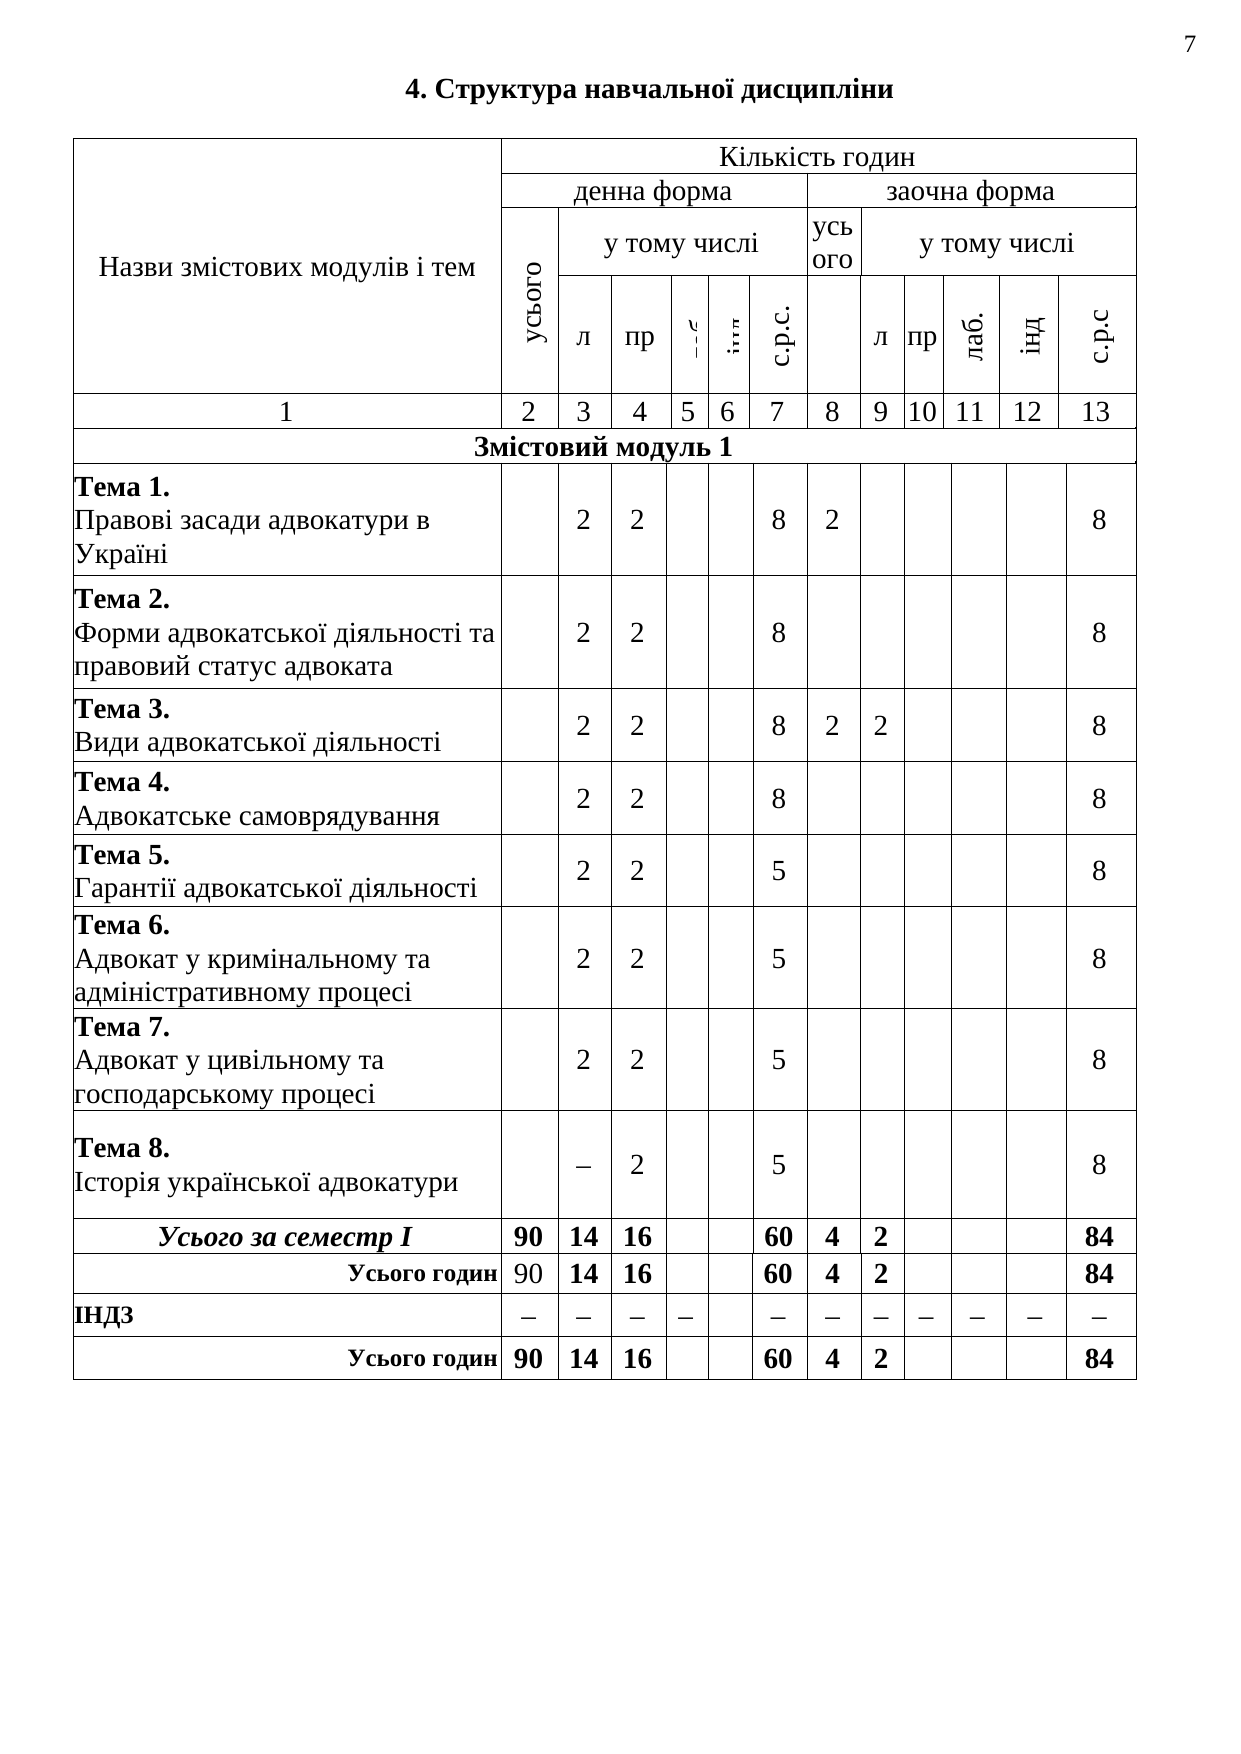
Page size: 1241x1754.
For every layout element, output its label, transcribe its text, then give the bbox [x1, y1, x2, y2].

table_cell [502, 1111, 558, 1218]
table_cell [1007, 1111, 1066, 1218]
table_cell [808, 1009, 860, 1109]
table_cell 8 [1067, 576, 1136, 687]
table_cell 3 [559, 394, 611, 428]
table_cell 2 [808, 464, 860, 575]
table_cell – [952, 1294, 1006, 1336]
table_cell [667, 835, 708, 906]
table_cell 8 [1067, 1009, 1136, 1109]
table_cell 8 [754, 576, 807, 687]
table_cell – [1067, 1294, 1136, 1336]
table_cell 2 [612, 762, 666, 833]
table_cell 8 [1067, 1111, 1136, 1218]
table_cell – [559, 1111, 611, 1218]
table_cell – [905, 1294, 951, 1336]
table_cell 5 [754, 1111, 807, 1218]
table_cell [502, 689, 558, 761]
table_cell Тема 2. Форми адвокатської діяльності та правовий статус адвоката [74, 576, 501, 687]
table_cell [667, 1009, 708, 1109]
table_cell [905, 1337, 951, 1379]
table_cell [709, 1111, 753, 1218]
table_cell інд [1000, 276, 1058, 393]
table_cell [905, 576, 951, 687]
table_cell [952, 464, 1006, 575]
table_cell [1007, 464, 1066, 575]
table_cell 8 [1067, 835, 1136, 906]
table_cell 16 [612, 1254, 666, 1292]
table_cell [1007, 1219, 1066, 1252]
table_cell [667, 576, 708, 687]
table_cell [952, 1009, 1006, 1109]
table_cell [709, 835, 753, 906]
table_cell 2 [559, 762, 611, 833]
table_cell [905, 689, 951, 761]
table_cell заочна форма [808, 174, 1136, 207]
table_cell 2 [612, 576, 666, 687]
table_cell [1007, 1009, 1066, 1109]
table_cell 8 [754, 762, 807, 833]
table_cell 14 [559, 1254, 611, 1292]
table_cell Усього за семестр І [74, 1219, 501, 1252]
table_cell [709, 762, 753, 833]
table_cell [709, 576, 753, 687]
table_cell [709, 1337, 752, 1379]
table_cell [709, 1254, 752, 1292]
table_cell інд [709, 276, 749, 393]
table_cell [952, 689, 1006, 761]
table_cell 8 [754, 689, 807, 761]
table_cell 14 [559, 1219, 611, 1252]
table_header Назви змістових модулів і тем [74, 139, 501, 393]
table_cell Тема 6. Адвокат у кримінальному та адміністративному процесі [74, 907, 501, 1008]
table_cell [667, 762, 708, 833]
table_cell [1007, 907, 1066, 1008]
table_cell [709, 689, 753, 761]
table_cell 12 [1000, 394, 1058, 428]
table_cell – [667, 1294, 708, 1336]
table_cell [861, 576, 904, 687]
table_cell [861, 835, 904, 906]
table_cell 2 [862, 1254, 904, 1292]
table_cell 84 [1067, 1337, 1136, 1379]
table_cell [861, 1009, 904, 1109]
table_cell с.р.с [1059, 276, 1136, 393]
table_cell Усього годин [74, 1337, 501, 1379]
table_cell [861, 907, 904, 1008]
table_cell [709, 907, 753, 1008]
table_cell 16 [612, 1219, 666, 1252]
table_cell 5 [672, 394, 708, 428]
table_cell 8 [754, 464, 807, 575]
table_cell [667, 1111, 708, 1218]
table_cell 2 [612, 464, 666, 575]
table_cell [808, 907, 860, 1008]
table_cell 2 [559, 1009, 611, 1109]
table_cell [808, 276, 860, 393]
table_cell усього [502, 208, 558, 393]
table_cell [1007, 1254, 1066, 1292]
table_cell лаб. [672, 276, 708, 393]
table_cell 13 [1059, 394, 1136, 428]
table_cell [952, 576, 1006, 687]
table_cell 2 [559, 576, 611, 687]
table_cell [667, 1337, 708, 1379]
table_cell 5 [754, 835, 807, 906]
table_cell [861, 464, 904, 575]
table_cell [667, 464, 708, 575]
table_cell Змістовий модуль 1 [74, 429, 1136, 462]
table_cell [1007, 835, 1066, 906]
table_cell [952, 907, 1006, 1008]
table_cell Тема 7. Адвокат у цивільному та господарському процесі [74, 1009, 501, 1109]
table_cell Тема 5. Гарантії адвокатської діяльності [74, 835, 501, 906]
table_cell [952, 1254, 1006, 1292]
table_cell 60 [754, 1219, 807, 1252]
table_cell 2 [612, 835, 666, 906]
table_cell 2 [612, 907, 666, 1008]
table_cell [709, 464, 753, 575]
table_cell Тема 1. Правові засади адвокатури в Україні [74, 464, 501, 575]
table_cell [905, 1009, 951, 1109]
table_cell 90 [502, 1254, 558, 1292]
table_cell [952, 762, 1006, 833]
table_cell 84 [1067, 1219, 1136, 1252]
table_cell 2 [861, 689, 904, 761]
table_cell 2 [612, 1009, 666, 1109]
table_cell 4 [808, 1254, 861, 1292]
table_cell [808, 835, 860, 906]
table_cell 2 [612, 689, 666, 761]
table_cell [905, 464, 951, 575]
table_cell 60 [753, 1254, 807, 1292]
table_cell 2 [862, 1337, 904, 1379]
text 4. Структура навчальної дисципліни [118, 71, 1181, 104]
table_cell Тема 3. Види адвокатської діяльності [74, 689, 501, 761]
table_cell 9 [861, 394, 904, 428]
table_cell денна форма [502, 174, 807, 207]
table_cell [667, 1219, 708, 1252]
table_cell [502, 576, 558, 687]
table_cell 16 [612, 1337, 666, 1379]
table_cell [952, 1219, 1006, 1252]
table_cell [709, 1009, 753, 1109]
table_cell Тема 8. Історія української адвокатури [74, 1111, 501, 1218]
table_cell Усього годин [74, 1254, 501, 1292]
table_cell 11 [944, 394, 999, 428]
table_cell Тема 4. Адвокатське самоврядування [74, 762, 501, 833]
table_cell с.р.с. [750, 276, 807, 393]
table_cell [861, 762, 904, 833]
table_cell 2 [502, 394, 558, 428]
table_cell [1007, 1337, 1066, 1379]
table_cell [905, 835, 951, 906]
table_cell 8 [808, 394, 860, 428]
table_cell [952, 835, 1006, 906]
table_cell [667, 907, 708, 1008]
table_cell [1007, 689, 1066, 761]
table_cell [905, 1219, 951, 1252]
table_cell у тому числі [559, 208, 807, 275]
table_cell 90 [502, 1219, 558, 1252]
table_cell [502, 762, 558, 833]
table_cell [905, 1111, 951, 1218]
table_cell 1 [74, 394, 501, 428]
table_cell 4 [612, 394, 671, 428]
table_cell у тому числі [862, 208, 1136, 275]
table_cell 8 [1067, 907, 1136, 1008]
table_cell [709, 1294, 752, 1336]
table_cell [905, 762, 951, 833]
table_cell лаб. [944, 276, 999, 393]
table_cell – [808, 1294, 861, 1336]
table_cell [952, 1337, 1006, 1379]
table_cell [667, 689, 708, 761]
table_cell 5 [754, 1009, 807, 1109]
table_cell 8 [1067, 689, 1136, 761]
table_cell ІНДЗ [74, 1294, 501, 1336]
table_cell пр [612, 276, 671, 393]
table_cell [1007, 576, 1066, 687]
table_cell 7 [750, 394, 807, 428]
table_cell [502, 835, 558, 906]
table_cell [1007, 762, 1066, 833]
table_cell [709, 1219, 753, 1252]
table_cell – [862, 1294, 904, 1336]
table_cell 4 [808, 1337, 861, 1379]
table_cell [905, 907, 951, 1008]
table_cell 5 [754, 907, 807, 1008]
table_cell усього [808, 208, 861, 275]
table_cell [502, 1009, 558, 1109]
table_cell 2 [861, 1219, 904, 1252]
table_cell 90 [502, 1337, 558, 1379]
table_cell 84 [1067, 1254, 1136, 1292]
table_cell [502, 464, 558, 575]
table_cell [808, 762, 860, 833]
table_cell – [753, 1294, 807, 1336]
table_cell [808, 576, 860, 687]
table_cell л [559, 276, 611, 393]
table_cell – [502, 1294, 558, 1336]
table_cell л [861, 276, 904, 393]
table_header Кількість годин [502, 139, 1136, 172]
table_cell 2 [612, 1111, 666, 1218]
table_cell 10 [905, 394, 943, 428]
table_cell 2 [559, 464, 611, 575]
table_cell 4 [808, 1219, 860, 1252]
table_cell – [559, 1294, 611, 1336]
table_cell – [1007, 1294, 1066, 1336]
table_cell [502, 907, 558, 1008]
table_cell 2 [559, 835, 611, 906]
table_cell [861, 1111, 904, 1218]
table_cell 2 [559, 689, 611, 761]
table_cell 8 [1067, 762, 1136, 833]
table_cell 60 [753, 1337, 807, 1379]
table_cell 2 [808, 689, 860, 761]
table_cell [667, 1254, 708, 1292]
table_cell 6 [709, 394, 749, 428]
table_cell 2 [559, 907, 611, 1008]
table_cell пр [905, 276, 943, 393]
table_cell [952, 1111, 1006, 1218]
table_cell [808, 1111, 860, 1218]
table_cell 14 [559, 1337, 611, 1379]
table_cell 8 [1067, 464, 1136, 575]
table_cell – [612, 1294, 666, 1336]
table_cell [905, 1254, 951, 1292]
